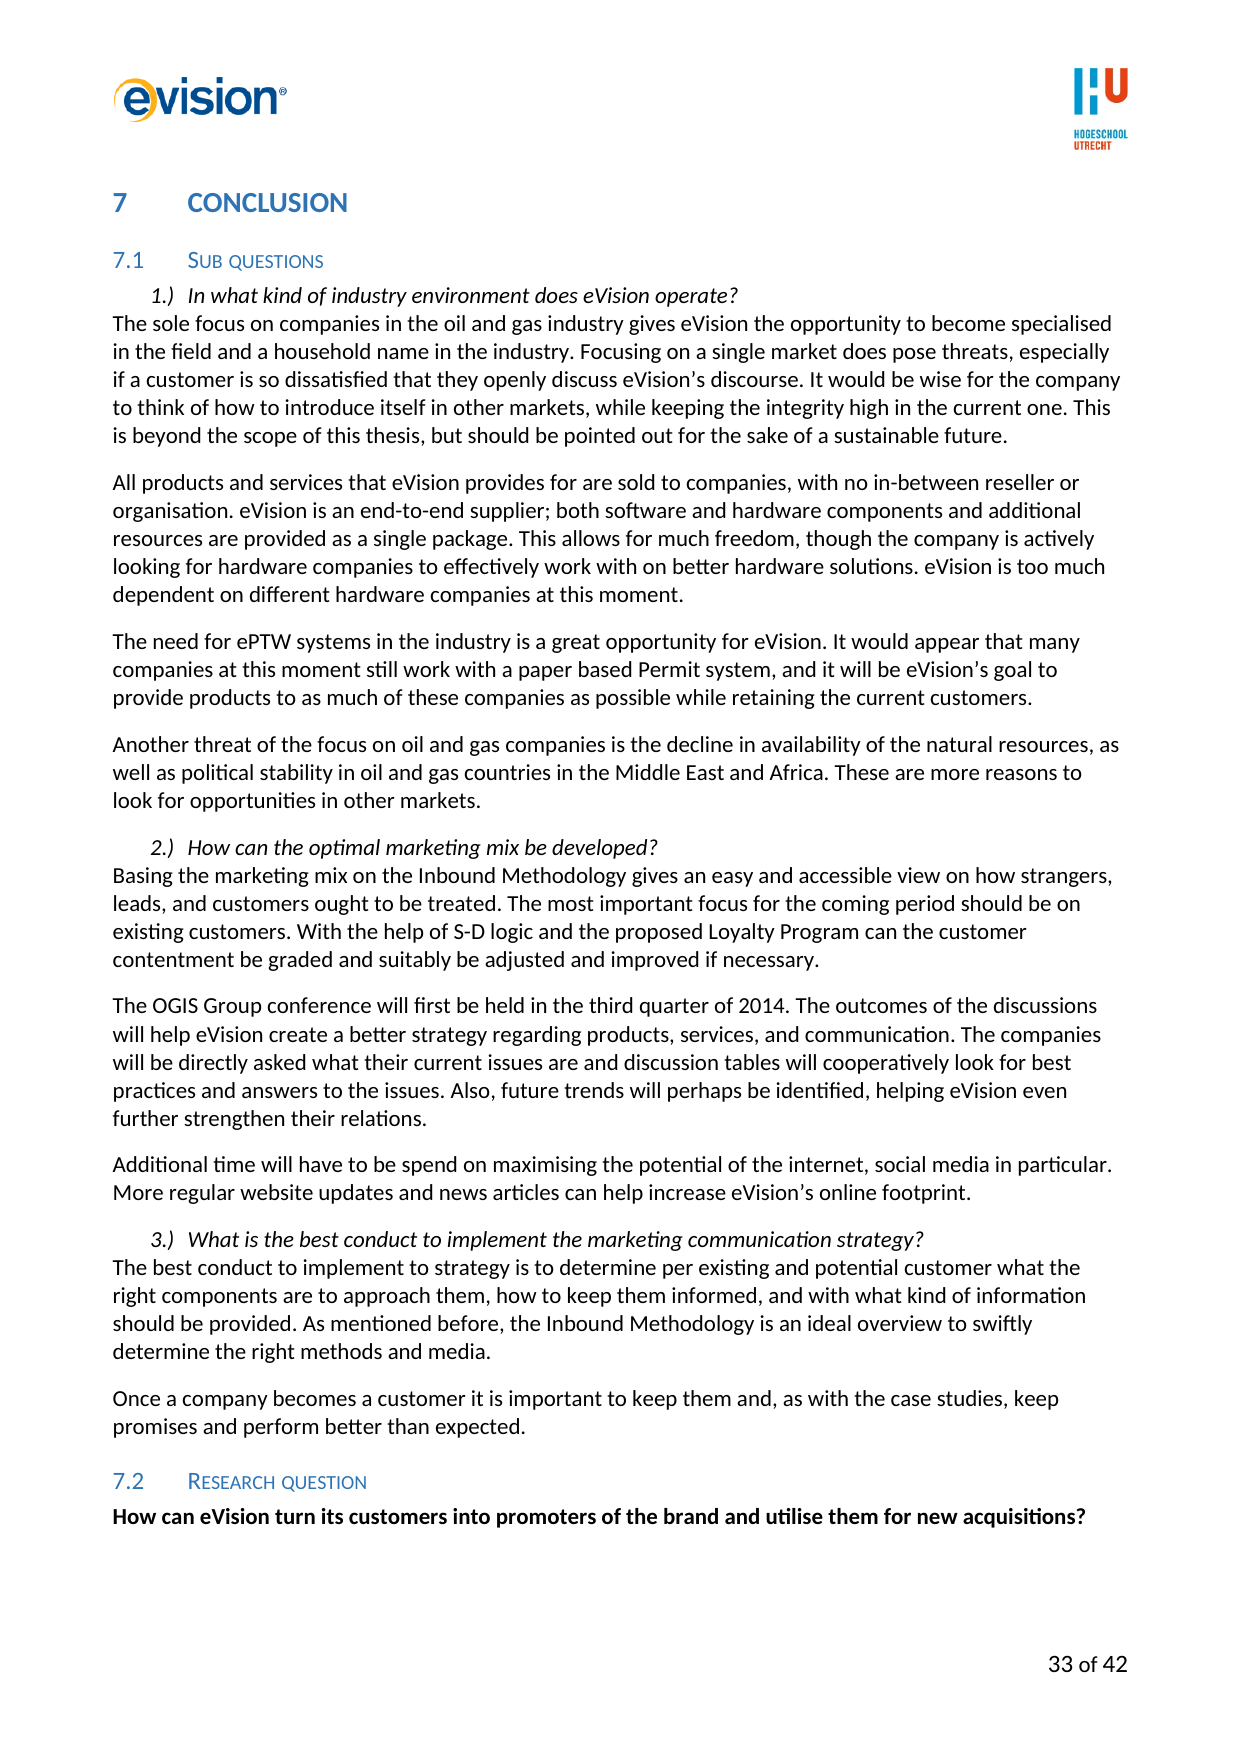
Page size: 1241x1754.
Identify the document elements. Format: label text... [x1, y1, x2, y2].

text How can eVision turn its customers into promoters of the brand and utilise them for new acquisitions? [112, 1502, 1128, 1530]
list In what kind of industry environment does eVision operate? [150, 281, 1128, 309]
list How can the optimal marketing mix be developed? [150, 833, 1128, 861]
subtitle CONCLUSION [112, 184, 1128, 220]
text Basing the marketing mix on the Inbound Methodology gives an easy and accessible view on how strangers, leads, and customers ought to be treated. The most important focus for the coming period should be on existing customers. With the help of S-D logic and the proposed Loyalty Program can the customer contentment be graded and suitably be adjusted and improved if necessary. [112, 861, 1128, 973]
picture [112, 76, 288, 124]
text The best conduct to implement to strategy is to determine per existing and potential customer what the right components are to approach them, how to keep them informed, and with what kind of information should be provided. As mentioned before, the Inbound Methodology is an ideal overview to swiftly determine the right methods and media. [112, 1253, 1128, 1365]
text The OGIS Group conference will first be held in the third quarter of 2014. The outcomes of the discussions will help eVision create a better strategy regarding products, services, and communication. The companies will be directly asked what their current issues are and discussion tables will cooperatively look for best practices and answers to the issues. Also, future trends will perhaps be identified, helping eVision even further strengthen their relations. [112, 992, 1128, 1132]
text The sole focus on companies in the oil and gas industry gives eVision the opportunity to become specialised in the field and a household name in the industry. Focusing on a single market does pose threats, especially if a customer is so dissatisfied that they openly discuss eVision’s discourse. It would be wise for the company to think of how to introduce itself in other markets, while keeping the integrity high in the current one. This is beyond the scope of this thesis, but should be pointed out for the sake of a sustainable future. [112, 309, 1128, 449]
subtitle Sub questions [112, 245, 1128, 275]
subtitle Research question [112, 1465, 1128, 1496]
text Additional time will have to be spend on maximising the potential of the internet, social media in particular. More regular website updates and news articles can help increase eVision’s online footprint. [112, 1151, 1128, 1207]
list What is the best conduct to implement the marketing communication strategy? [150, 1225, 1128, 1253]
text Another threat of the focus on oil and gas companies is the decline in availability of the natural resources, as well as political stability in oil and gas countries in the Middle East and Africa. These are more reasons to look for opportunities in other markets. [112, 730, 1128, 814]
text Once a company becomes a customer it is important to keep them and, as with the case studies, keep promises and perform better than expected. [112, 1384, 1128, 1440]
text The need for ePTW systems in the industry is a great opportunity for eVision. It would appear that many companies at this moment still work with a paper based Permit system, and it will be eVision’s goal to provide products to as much of these companies as possible while retaining the current customers. [112, 627, 1128, 711]
text All products and services that eVision provides for are sold to companies, with no in-between reseller or organisation. eVision is an end-to-end supplier; both software and hardware components and additional resources are provided as a single package. This allows for much freedom, though the company is actively looking for hardware companies to effectively work with on better hardware solutions. eVision is too much dependent on different hardware companies at this moment. [112, 468, 1128, 608]
picture [1074, 68, 1128, 150]
